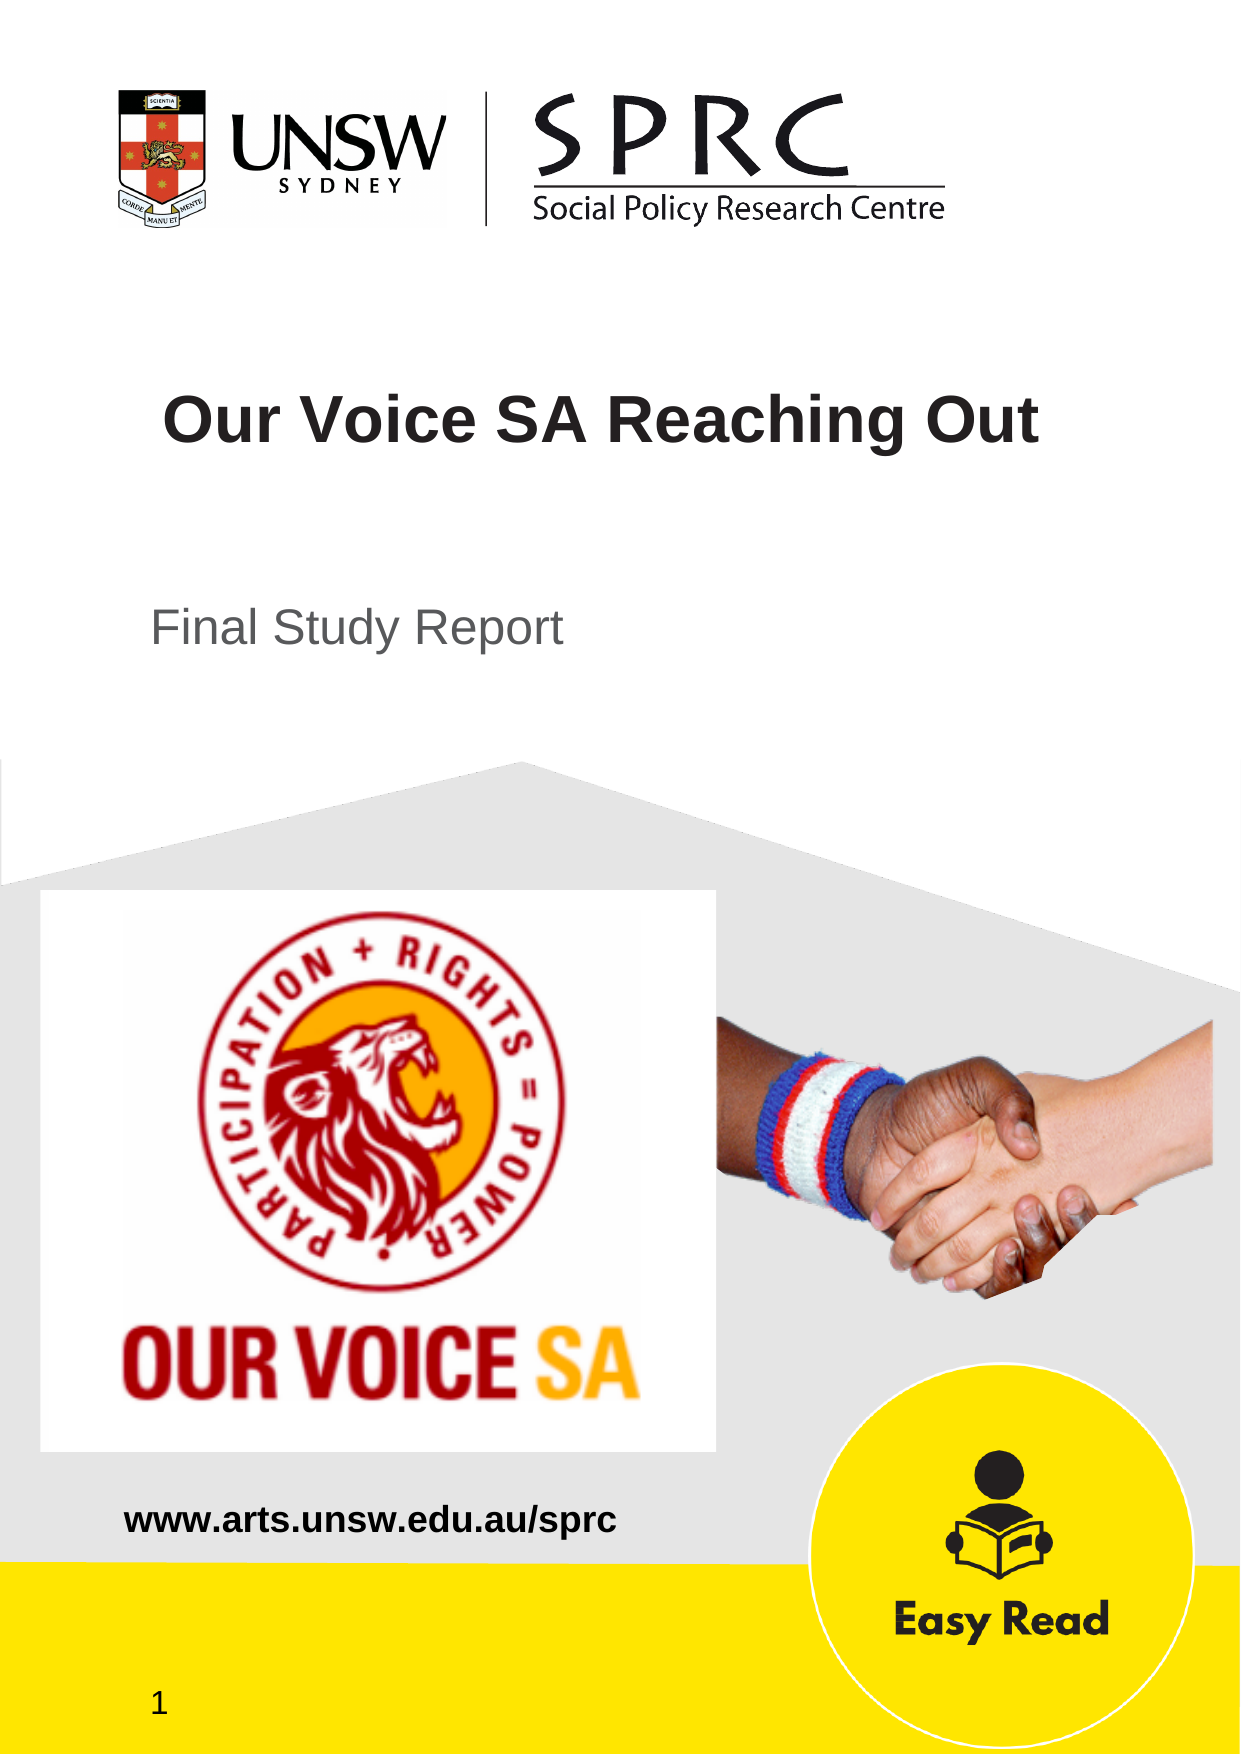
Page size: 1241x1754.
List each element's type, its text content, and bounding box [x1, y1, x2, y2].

title Our Voice SA Reaching Out [162, 380, 1090, 457]
text Final Study Report [150, 597, 1090, 655]
picture [808, 1362, 1195, 1749]
picture [1, 0, 1241, 1452]
